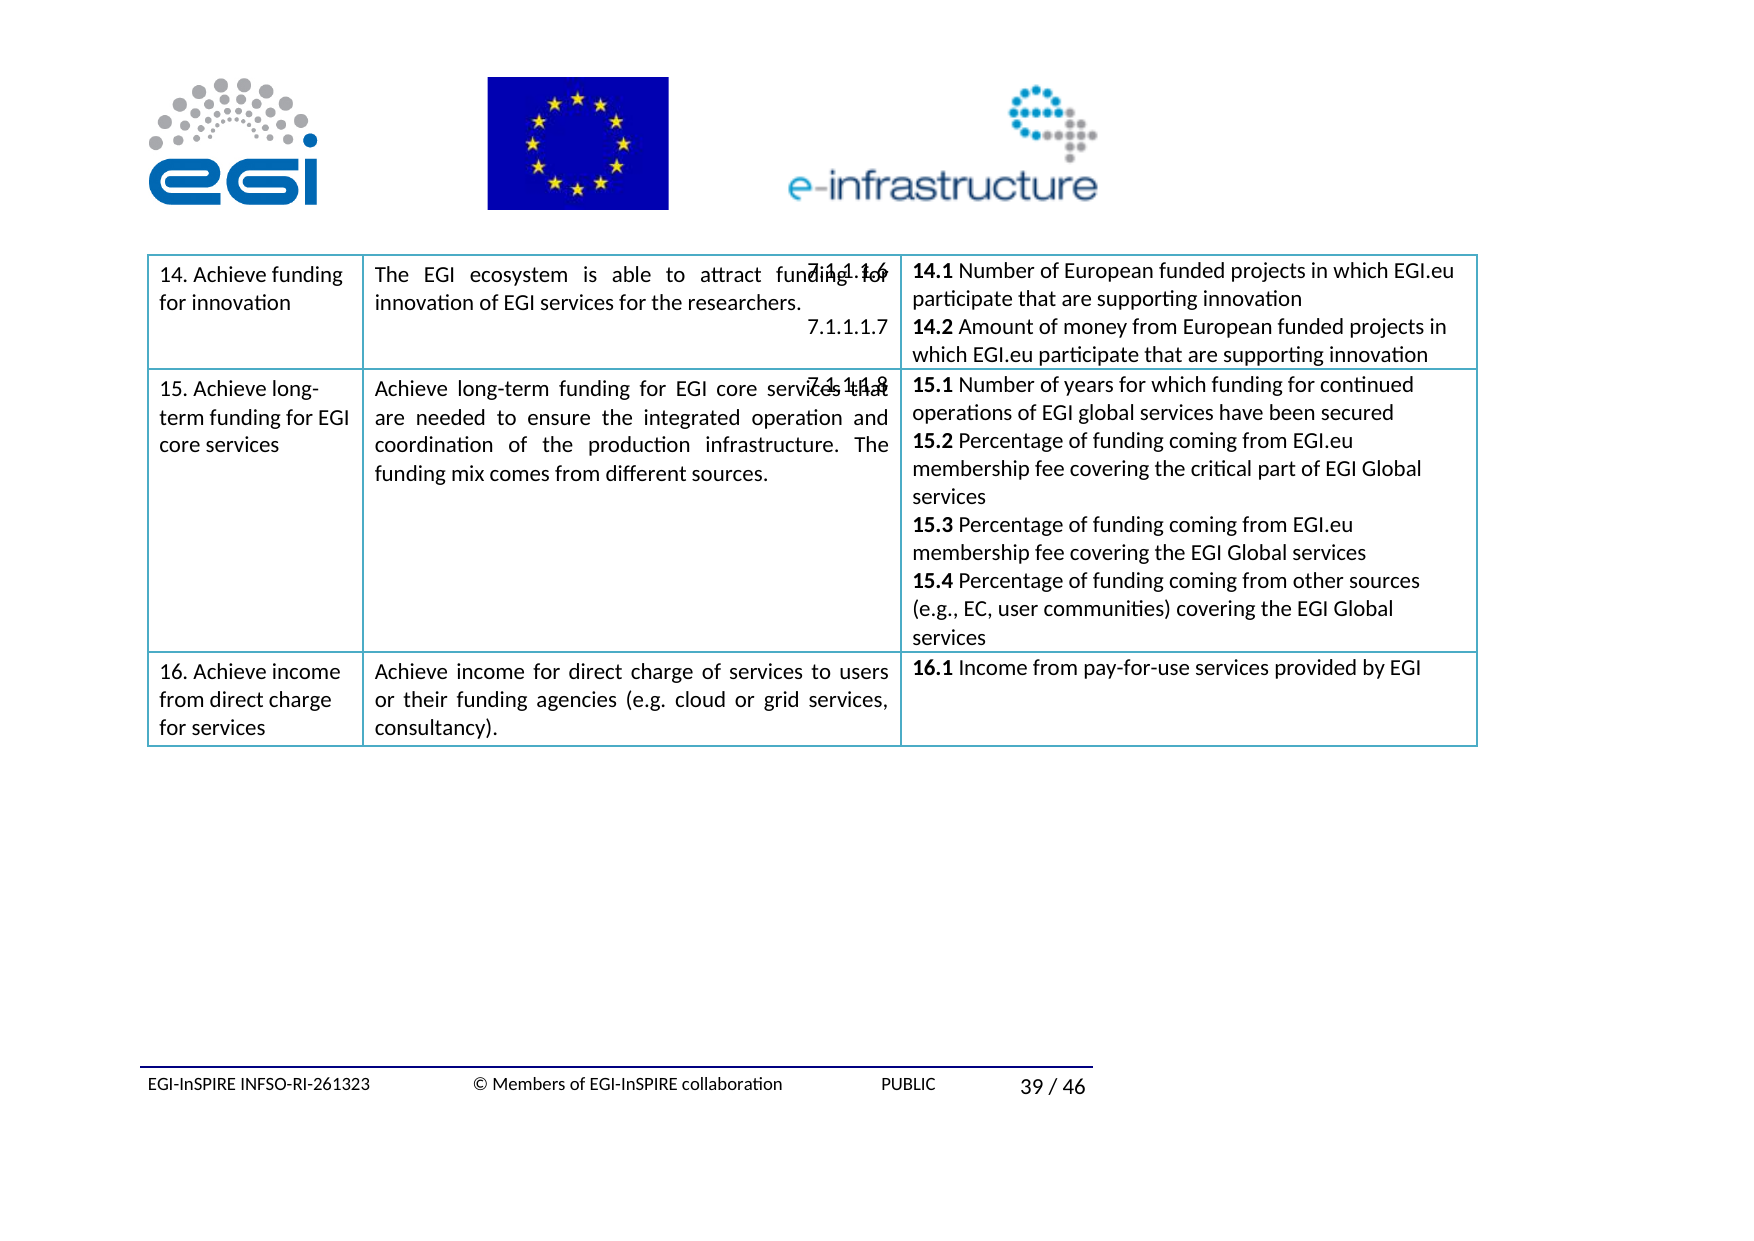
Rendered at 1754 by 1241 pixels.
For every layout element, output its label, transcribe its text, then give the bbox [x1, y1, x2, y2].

table_cell 14.1 Number of European funded projects in which EGI.eu participate that are supporting innovation 14.2 Amount of money from European funded projects in which EGI.eu participate that are supporting innovation [902, 256, 1476, 368]
table_cell 15.1 Number of years for which funding for continued operations of EGI global services have been secured 15.2 Percentage of funding coming from EGI.eu membership fee covering the critical part of EGI Global services 15.3 Percentage of funding coming from EGI.eu membership fee covering the EGI Global services 15.4 Percentage of funding coming from other sources (e.g., EC, user communities) covering the EGI Global services [902, 370, 1476, 651]
table_cell 16. Achieve income from direct charge for services [149, 653, 362, 745]
table_cell 15. Achieve long-term funding for EGI core services [149, 370, 362, 651]
table_cell Achieve long-term funding for EGI core services that are needed to ensure the integrated operation and coordination of the production infrastructure. The funding mix comes from different sources. [364, 370, 900, 651]
table_cell 16.1 Income from pay-for-use services provided by EGI [902, 653, 1476, 745]
picture [147, 77, 319, 207]
table_cell The EGI ecosystem is able to attract funding for innovation of EGI services for the researchers. [364, 256, 900, 368]
picture [781, 77, 1106, 210]
picture [487, 77, 669, 210]
table_cell Achieve income for direct charge of services to users or their funding agencies (e.g. cloud or grid services, consultancy). [364, 653, 900, 745]
table_cell 14. Achieve funding for innovation [149, 256, 362, 368]
